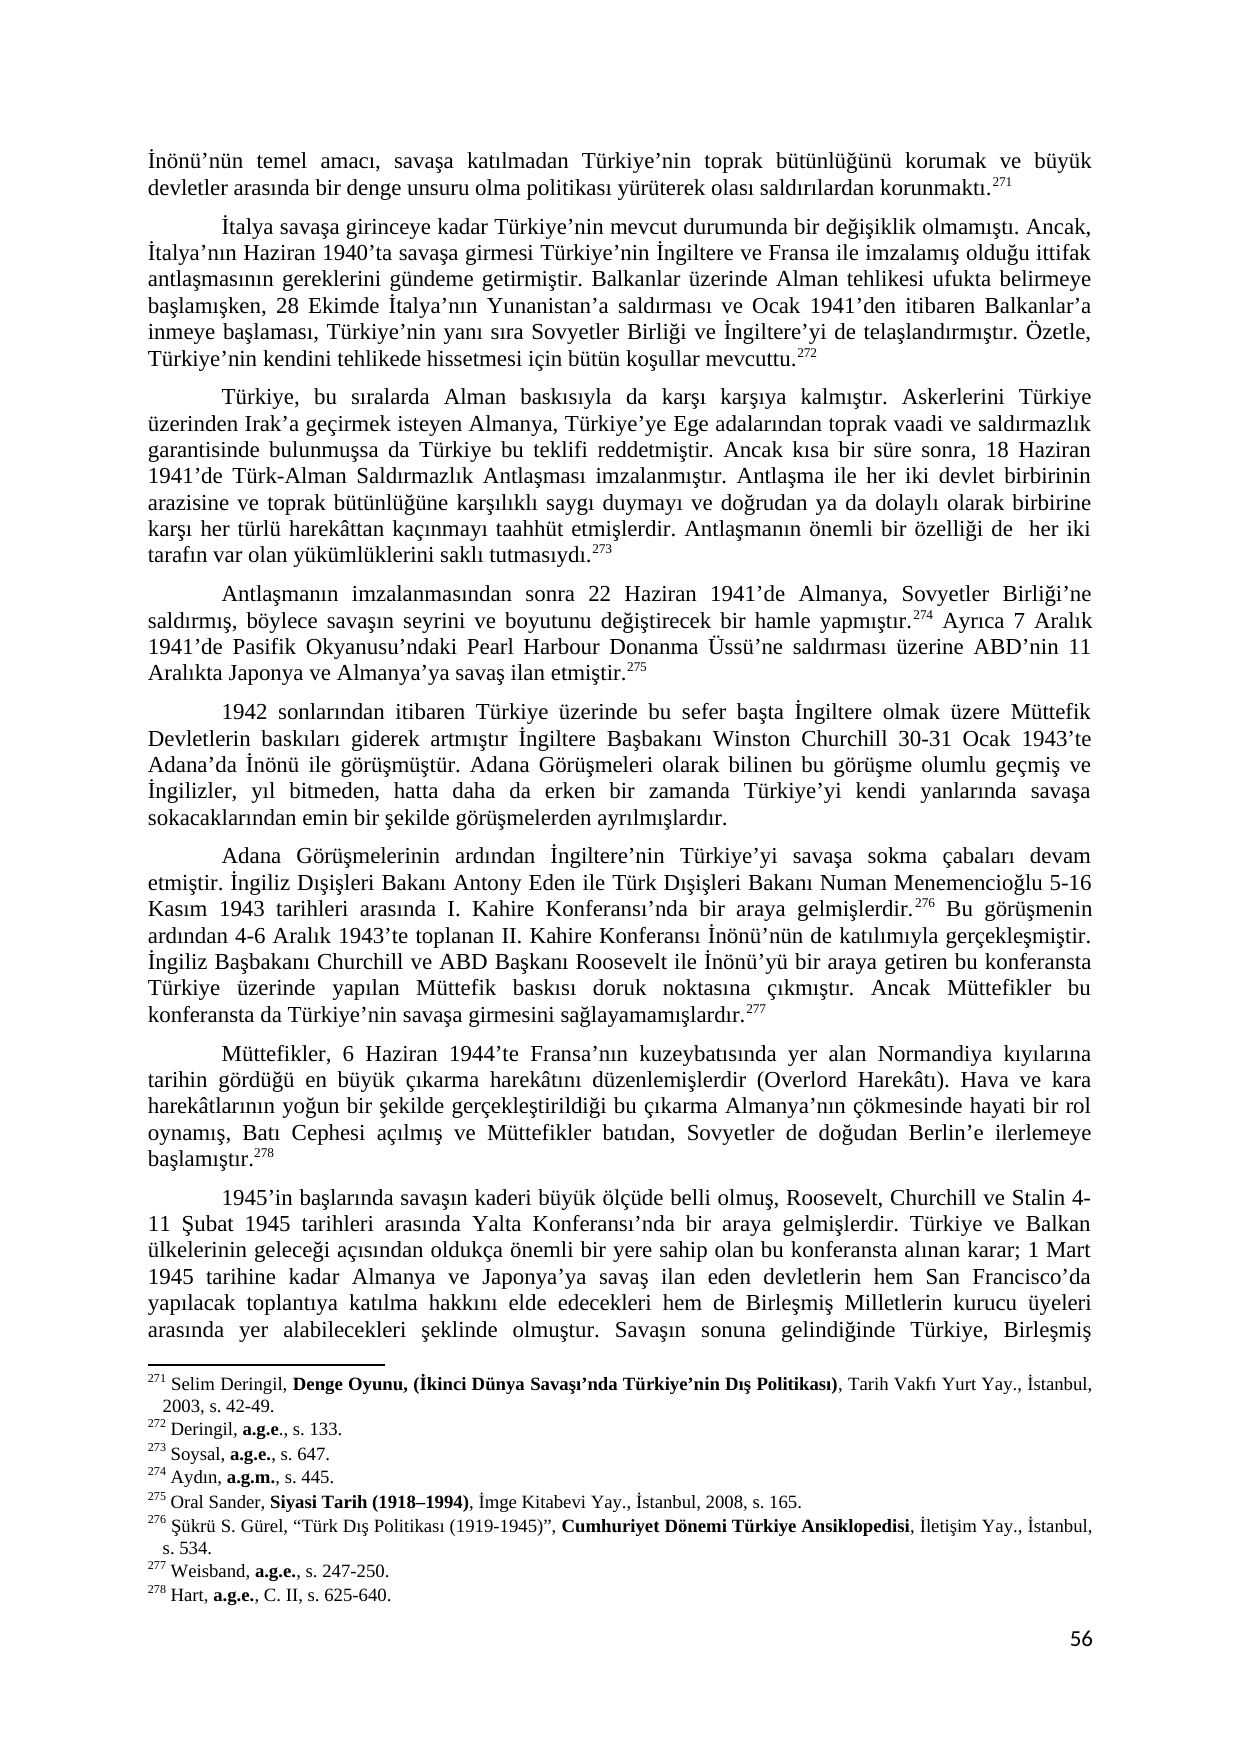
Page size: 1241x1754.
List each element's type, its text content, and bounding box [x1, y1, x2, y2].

text Türkiye, bu sıralarda Alman baskısıyla da karşı karşıya kalmıştır. Askerlerini Türkiye üzerinden Irak’a geçirmek isteyen Almanya, Türkiye’ye Ege adalarından toprak vaadi ve saldırmazlık garantisinde bulunmuşsa da Türkiye bu teklifi reddetmiştir. Ancak kısa bir süre sonra, 18 Haziran 1941’de Türk-Alman Saldırmazlık Antlaşması imzalanmıştır. Antlaşma ile her iki devlet birbirinin arazisine ve toprak bütünlüğüne karşılıklı saygı duymayı ve doğrudan ya da dolaylı olarak birbirine karşı her türlü harekâttan kaçınmayı taahhüt etmişlerdir. Antlaşmanın önemli bir özelliği de her iki tarafın var olan yükümlüklerini saklı tutmasıydı. [148, 383, 1093, 568]
text Adana Görüşmelerinin ardından İngiltere’nin Türkiye’yi savaşa sokma çabaları devam etmiştir. İngiliz Dışişleri Bakanı Antony Eden ile Türk Dışişleri Bakanı Numan Menemencioğlu 5-16 Kasım 1943 tarihleri arasında I. Kahire Konferansı’nda bir araya gelmişlerdir. Bu görüşmenin ardından 4-6 Aralık 1943’te toplanan II. Kahire Konferansı İnönü’nün de katılımıyla gerçekleşmiştir. İngiliz Başbakanı Churchill ve ABD Başkanı Roosevelt ile İnönü’yü bir araya getiren bu konferansta Türkiye üzerinde yapılan Müttefik baskısı doruk noktasına çıkmıştır. Ancak Müttefikler bu konferansta da Türkiye’nin savaşa girmesini sağlayamamışlardır. [148, 843, 1093, 1027]
text 1942 sonlarından itibaren Türkiye üzerinde bu sefer başta İngiltere olmak üzere Müttefik Devletlerin baskıları giderek artmıştır İngiltere Başbakanı Winston Churchill 30-31 Ocak 1943’te Adana’da İnönü ile görüşmüştür. Adana Görüşmeleri olarak bilinen bu görüşme olumlu geçmiş ve İngilizler, yıl bitmeden, hatta daha da erken bir zamanda Türkiye’yi kendi yanlarında savaşa sokacaklarından emin bir şekilde görüşmelerden ayrılmışlardır. [148, 698, 1093, 830]
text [148, 148, 1093, 200]
text İtalya savaşa girinceye kadar Türkiye’nin mevcut durumunda bir değişiklik olmamıştı. Ancak, İtalya’nın Haziran 1940’ta savaşa girmesi Türkiye’nin İngiltere ve Fransa ile imzalamış olduğu ittifak antlaşmasının gereklerini gündeme getirmiştir. Balkanlar üzerinde Alman tehlikesi ufukta belirmeye başlamışken, 28 Ekimde İtalya’nın Yunanistan’a saldırması ve Ocak 1941’den itibaren Balkanlar’a inmeye başlaması, Türkiye’nin yanı sıra Sovyetler Birliği ve İngiltere’yi de telaşlandırmıştır. Özetle, Türkiye’nin kendini tehlikede hissetmesi için bütün koşullar mevcuttu. [148, 213, 1093, 371]
text Müttefikler, 6 Haziran 1944’te Fransa’nın kuzeybatısında yer alan Normandiya kıyılarına tarihin gördüğü en büyük çıkarma harekâtını düzenlemişlerdir (Overlord Harekâtı). Hava ve kara harekâtlarının yoğun bir şekilde gerçekleştirildiği bu çıkarma Almanya’nın çökmesinde hayati bir rol oynamış, Batı Cephesi açılmış ve Müttefikler batıdan, Sovyetler de doğudan Berlin’e ilerlemeye başlamıştır. [148, 1039, 1093, 1171]
text Antlaşmanın imzalanmasından sonra 22 Haziran 1941’de Almanya, Sovyetler Birliği’ne saldırmış, böylece savaşın seyrini ve boyutunu değiştirecek bir hamle yapmıştır. Ayrıca 7 Aralık 1941’de Pasifik Okyanusu’ndaki Pearl Harbour Donanma Üssü’ne saldırması üzerine ABD’nin 11 Aralıkta Japonya ve Almanya’ya savaş ilan etmiştir. [148, 580, 1093, 686]
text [148, 1184, 1093, 1342]
